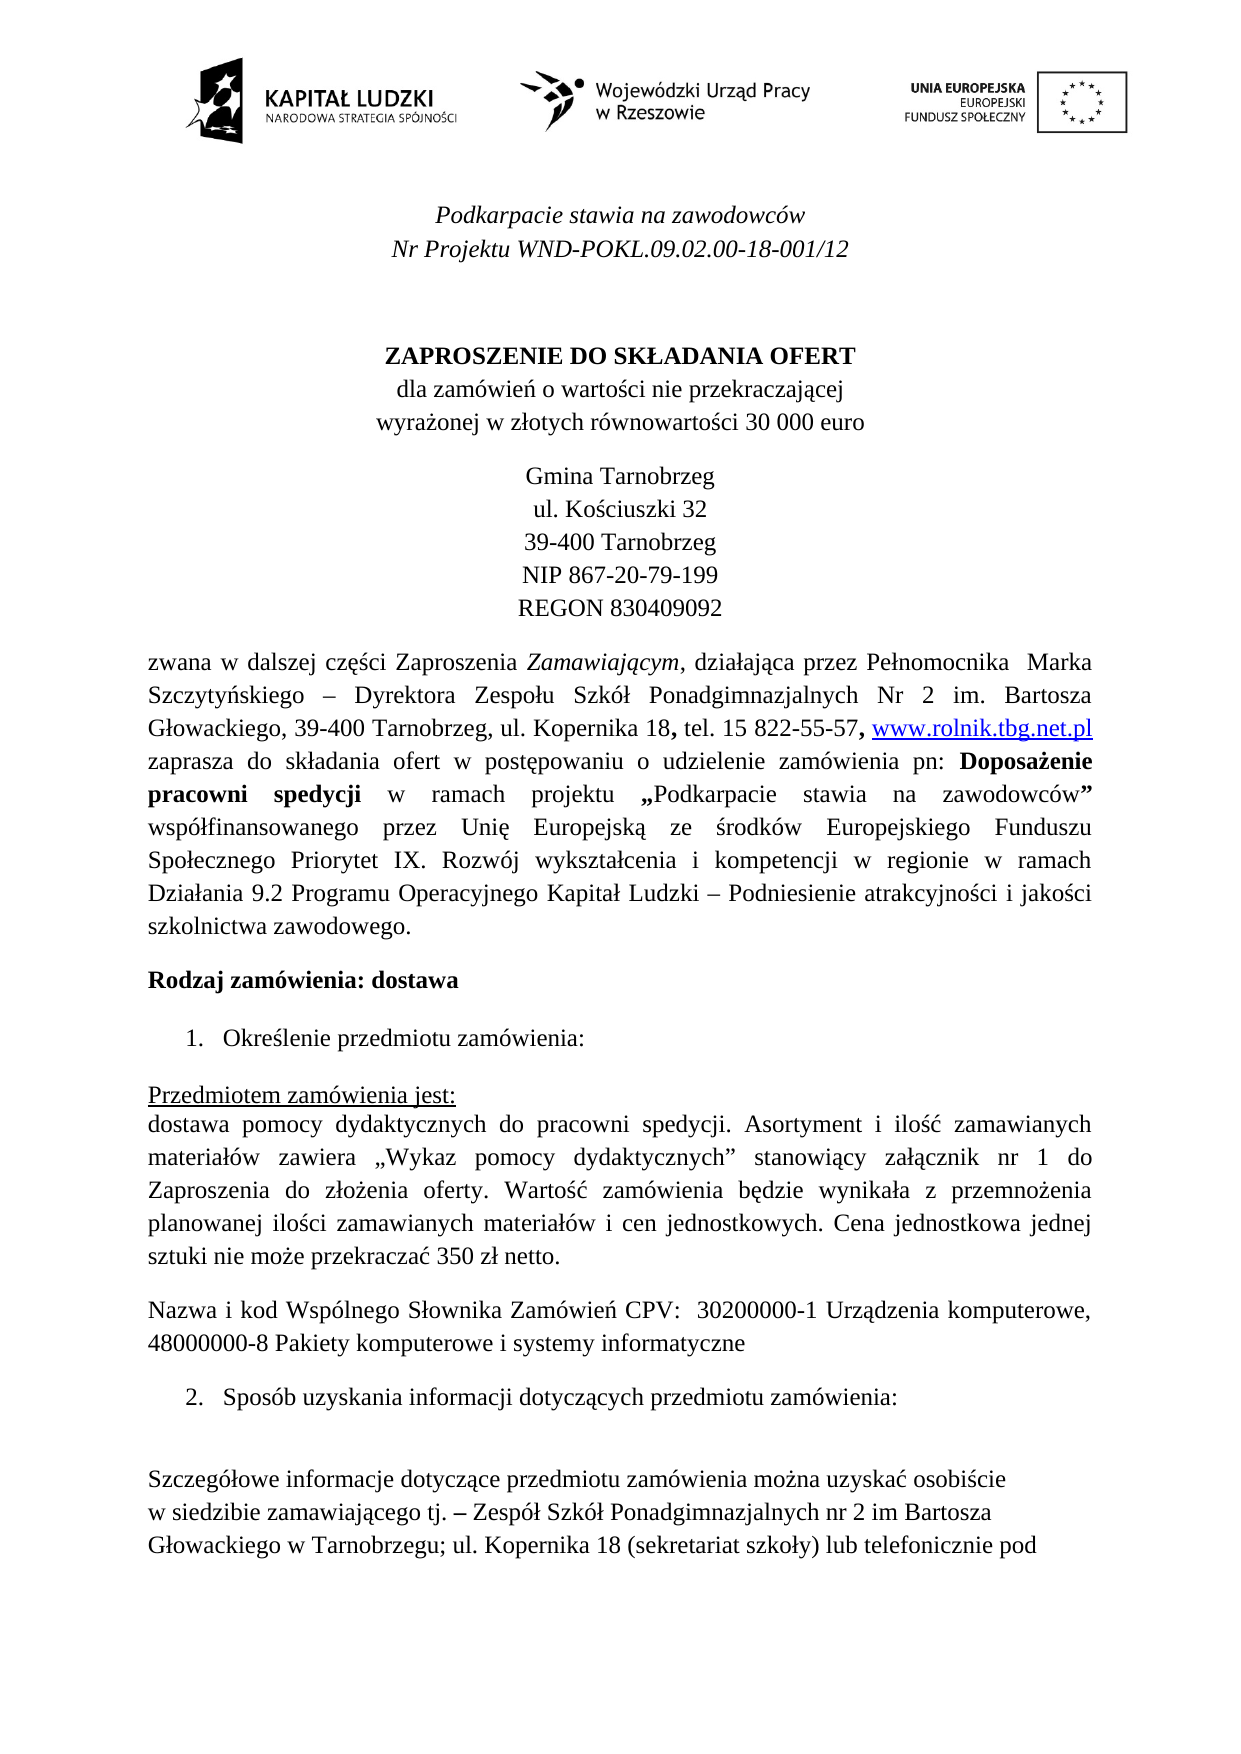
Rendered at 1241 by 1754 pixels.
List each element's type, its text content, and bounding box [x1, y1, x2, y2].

text ZAPROSZENIE DO SKŁADANIA OFERT dla zamówień o wartości nie przekraczającej wyrażonej w złotych równowartości 30 000 euro [148, 341, 1093, 436]
text Rodzaj zamówienia: dostawa [148, 965, 1093, 994]
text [148, 1464, 1093, 1559]
picture [886, 54, 1145, 150]
text Podkarpacie stawia na zawodowców Nr Projektu WND-POKL.09.02.00-18-001/12 [148, 201, 1093, 262]
text Nazwa i kod Wspólnego Słownika Zamówień CPV: 30200000-1 Urządzenia komputerowe, 48000000-8 Pakiety komputerowe i systemy informatyczne [148, 1295, 1093, 1357]
text zwana w dalszej części Zaproszenia Zamawiającym, działająca przez Pełnomocnika Marka Szczytyńskiego – Dyrektora Zespołu Szkół Ponadgimnazjalnych Nr 2 im. Bartosza Głowackiego, 39-400 Tarnobrzeg, ul. Kopernika 18, tel. 15 822-55-57, www.rolnik.tbg.net.pl zaprasza do składania ofert w postępowaniu o udzielenie zamówienia pn: Doposażenie pracowni spedycji w ramach projektu „Podkarpacie stawia na zawodowców” współfinansowanego przez Unię Europejską ze środków Europejskiego Funduszu Społecznego Priorytet IX. Rozwój wykształcenia i kompetencji w regionie w ramach Działania 9.2 Programu Operacyjnego Kapitał Ludzki – Podniesienie atrakcyjności i jakości szkolnictwa zawodowego. [148, 647, 1093, 940]
list Określenie przedmiotu zamówienia: [185, 1023, 1093, 1051]
text Przedmiotem zamówienia jest: [148, 1080, 1093, 1109]
picture [147, 14, 499, 186]
text dostawa pomocy dydaktycznych do pracowni spedycji. Asortyment i ilość zamawianych materiałów zawiera „Wykaz pomocy dydaktycznych” stanowiący załącznik nr 1 do Zaproszenia do złożenia oferty. Wartość zamówienia będzie wynikała z przemnożenia planowanej ilości zamawianych materiałów i cen jednostkowych. Cena jednostkowa jednej sztuki nie może przekraczać 350 zł netto. [148, 1109, 1093, 1270]
text Gmina Tarnobrzeg ul. Kościuszki 32 39-400 Tarnobrzeg NIP 867-20-79-199 REGON 830409092 [148, 461, 1093, 622]
list Sposób uzyskania informacji dotyczących przedmiotu zamówienia: [185, 1382, 1093, 1411]
picture [520, 71, 810, 132]
